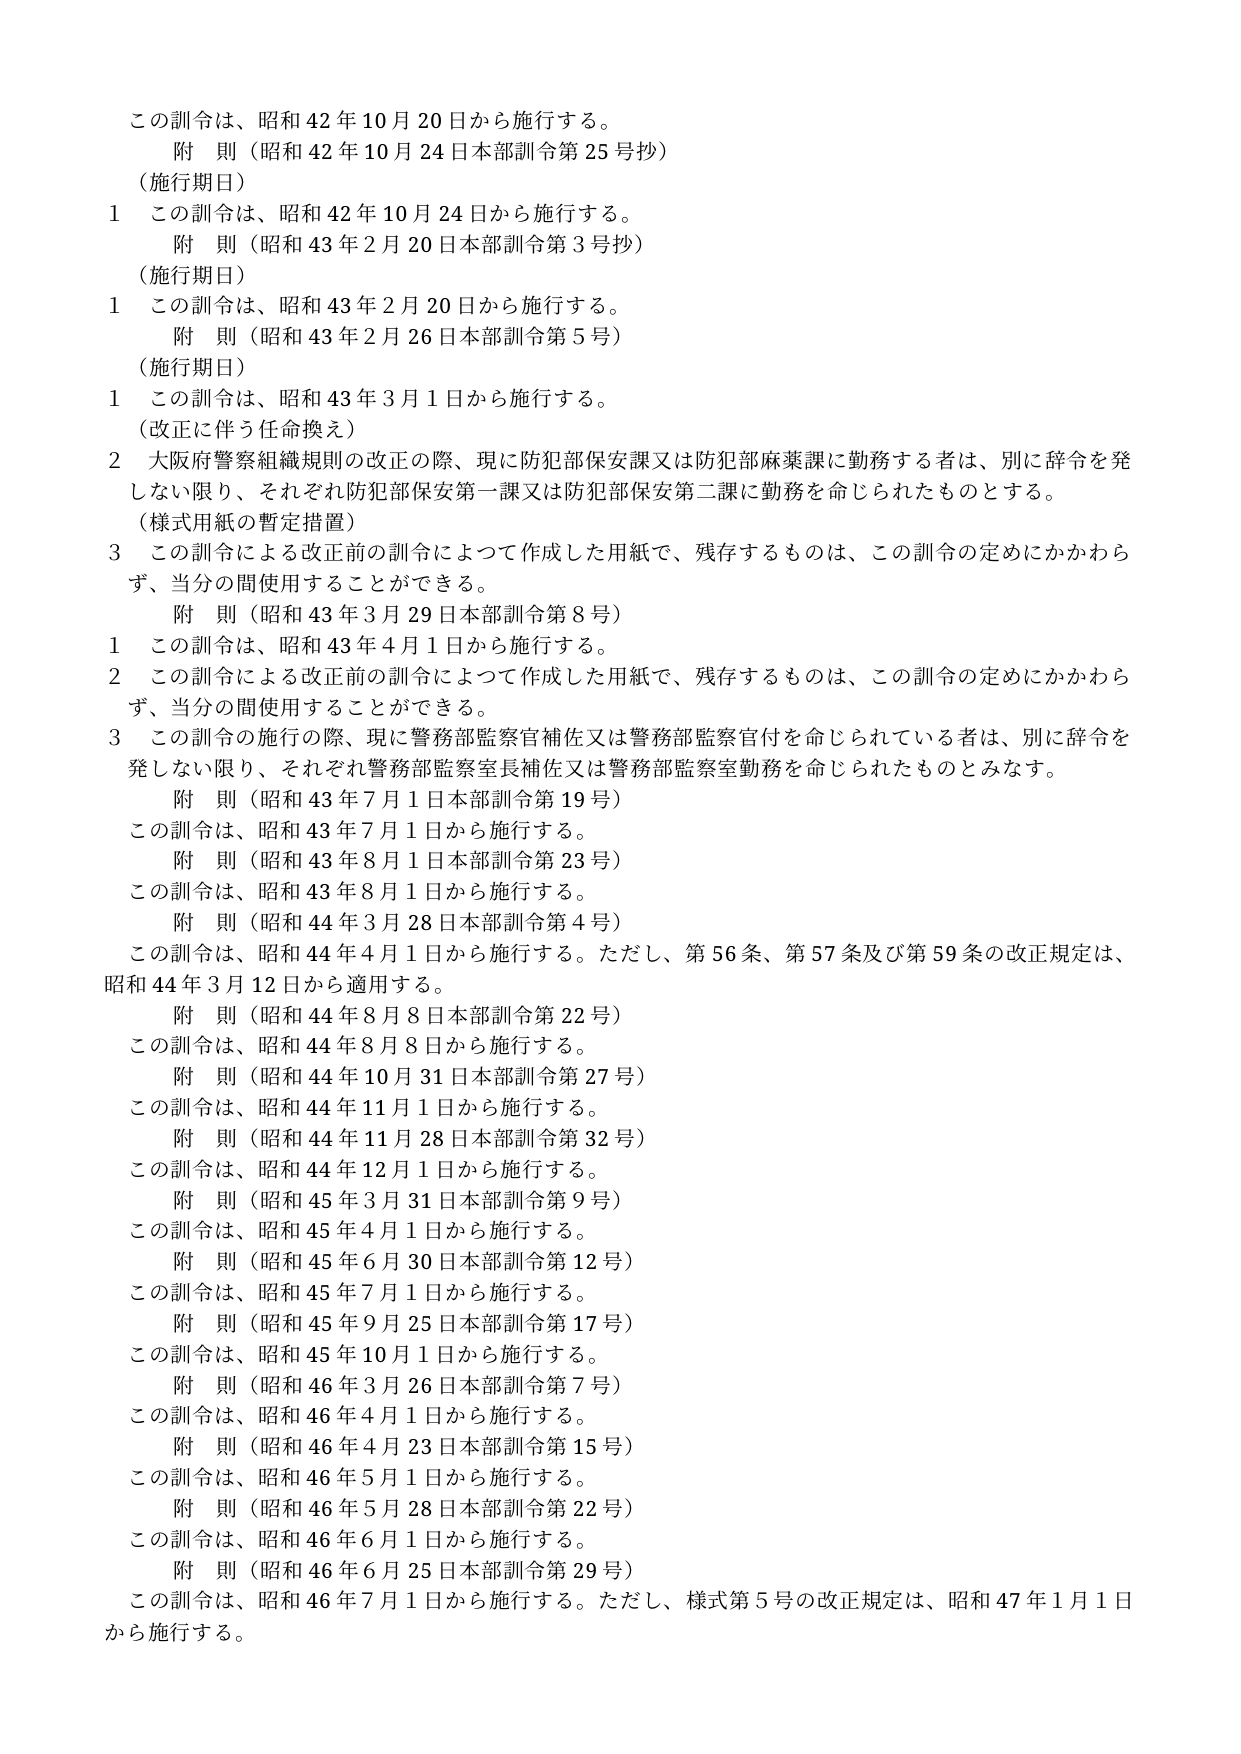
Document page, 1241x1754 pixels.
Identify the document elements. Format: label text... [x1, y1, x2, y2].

text （様式用紙の暫定措置） [127, 505, 1136, 536]
text この訓令は、昭和44年12月１日から施行する。 [104, 1152, 1136, 1183]
text 附 則（昭和42年10月24日本部訓令第25号抄） [173, 135, 1136, 166]
text １ この訓令は、昭和42年10月24日から施行する。 [104, 197, 1136, 227]
text この訓令は、昭和46年５月１日から施行する。 [104, 1461, 1136, 1492]
text 附 則（昭和45年６月30日本部訓令第12号） [173, 1245, 1136, 1276]
text この訓令は、昭和44年４月１日から施行する。ただし、第56条、第57条及び第59条の改正規定は、昭和44年３月12日から適用する。 [104, 937, 1136, 998]
text 附 則（昭和44年11月28日本部訓令第32号） [173, 1122, 1136, 1152]
text この訓令は、昭和45年７月１日から施行する。 [104, 1276, 1136, 1307]
text １ この訓令は、昭和43年４月１日から施行する。 [104, 628, 1136, 659]
text ３ この訓令による改正前の訓令によつて作成した用紙で、残存するものは、この訓令の定めにかかわらず、当分の間使用することができる。 [104, 536, 1136, 597]
text （施行期日） [127, 351, 1136, 382]
text １ この訓令は、昭和43年３月１日から施行する。 [104, 382, 1136, 412]
text 附 則（昭和45年９月25日本部訓令第17号） [173, 1307, 1136, 1337]
text （施行期日） [127, 166, 1136, 197]
text この訓令は、昭和44年８月８日から施行する。 [104, 1029, 1136, 1060]
text 附 則（昭和43年３月29日本部訓令第８号） [173, 597, 1136, 628]
text この訓令は、昭和43年８月１日から施行する。 [104, 875, 1136, 906]
text １ この訓令は、昭和43年２月20日から施行する。 [104, 289, 1136, 320]
text 附 則（昭和43年８月１日本部訓令第23号） [173, 844, 1136, 875]
text 附 則（昭和46年６月25日本部訓令第29号） [173, 1553, 1136, 1584]
text ３ この訓令の施行の際、現に警務部監察官補佐又は警務部監察官付を命じられている者は、別に辞令を発しない限り、それぞれ警務部監察室長補佐又は警務部監察室勤務を命じられたものとみなす。 [104, 721, 1136, 782]
text この訓令は、昭和44年11月１日から施行する。 [104, 1091, 1136, 1122]
text ２ この訓令による改正前の訓令によつて作成した用紙で、残存するものは、この訓令の定めにかかわらず、当分の間使用することができる。 [104, 659, 1136, 721]
text 附 則（昭和43年７月１日本部訓令第19号） [173, 782, 1136, 813]
text （施行期日） [127, 258, 1136, 289]
text この訓令は、昭和45年４月１日から施行する。 [104, 1214, 1136, 1245]
text この訓令は、昭和46年４月１日から施行する。 [104, 1399, 1136, 1430]
text この訓令は、昭和42年10月20日から施行する。 [104, 104, 1136, 135]
text 附 則（昭和43年２月20日本部訓令第３号抄） [173, 227, 1136, 258]
text 附 則（昭和45年３月31日本部訓令第９号） [173, 1183, 1136, 1214]
text 附 則（昭和46年４月23日本部訓令第15号） [173, 1430, 1136, 1461]
text この訓令は、昭和45年10月１日から施行する。 [104, 1337, 1136, 1368]
text ２ 大阪府警察組織規則の改正の際、現に防犯部保安課又は防犯部麻薬課に勤務する者は、別に辞令を発しない限り、それぞれ防犯部保安第一課又は防犯部保安第二課に勤務を命じられたものとする。 [104, 443, 1136, 505]
text この訓令は、昭和46年６月１日から施行する。 [104, 1522, 1136, 1553]
text 附 則（昭和44年３月28日本部訓令第４号） [173, 906, 1136, 937]
text 附 則（昭和46年５月28日本部訓令第22号） [173, 1492, 1136, 1522]
text この訓令は、昭和43年７月１日から施行する。 [104, 813, 1136, 844]
text （改正に伴う任命換え） [127, 412, 1136, 443]
text 附 則（昭和44年８月８日本部訓令第22号） [173, 998, 1136, 1029]
text 附 則（昭和43年２月26日本部訓令第５号） [173, 320, 1136, 351]
text 附 則（昭和44年10月31日本部訓令第27号） [173, 1060, 1136, 1091]
text この訓令は、昭和46年７月１日から施行する。ただし、様式第５号の改正規定は、昭和47年１月１日から施行する。 [104, 1584, 1136, 1646]
text 附 則（昭和46年３月26日本部訓令第７号） [173, 1368, 1136, 1399]
